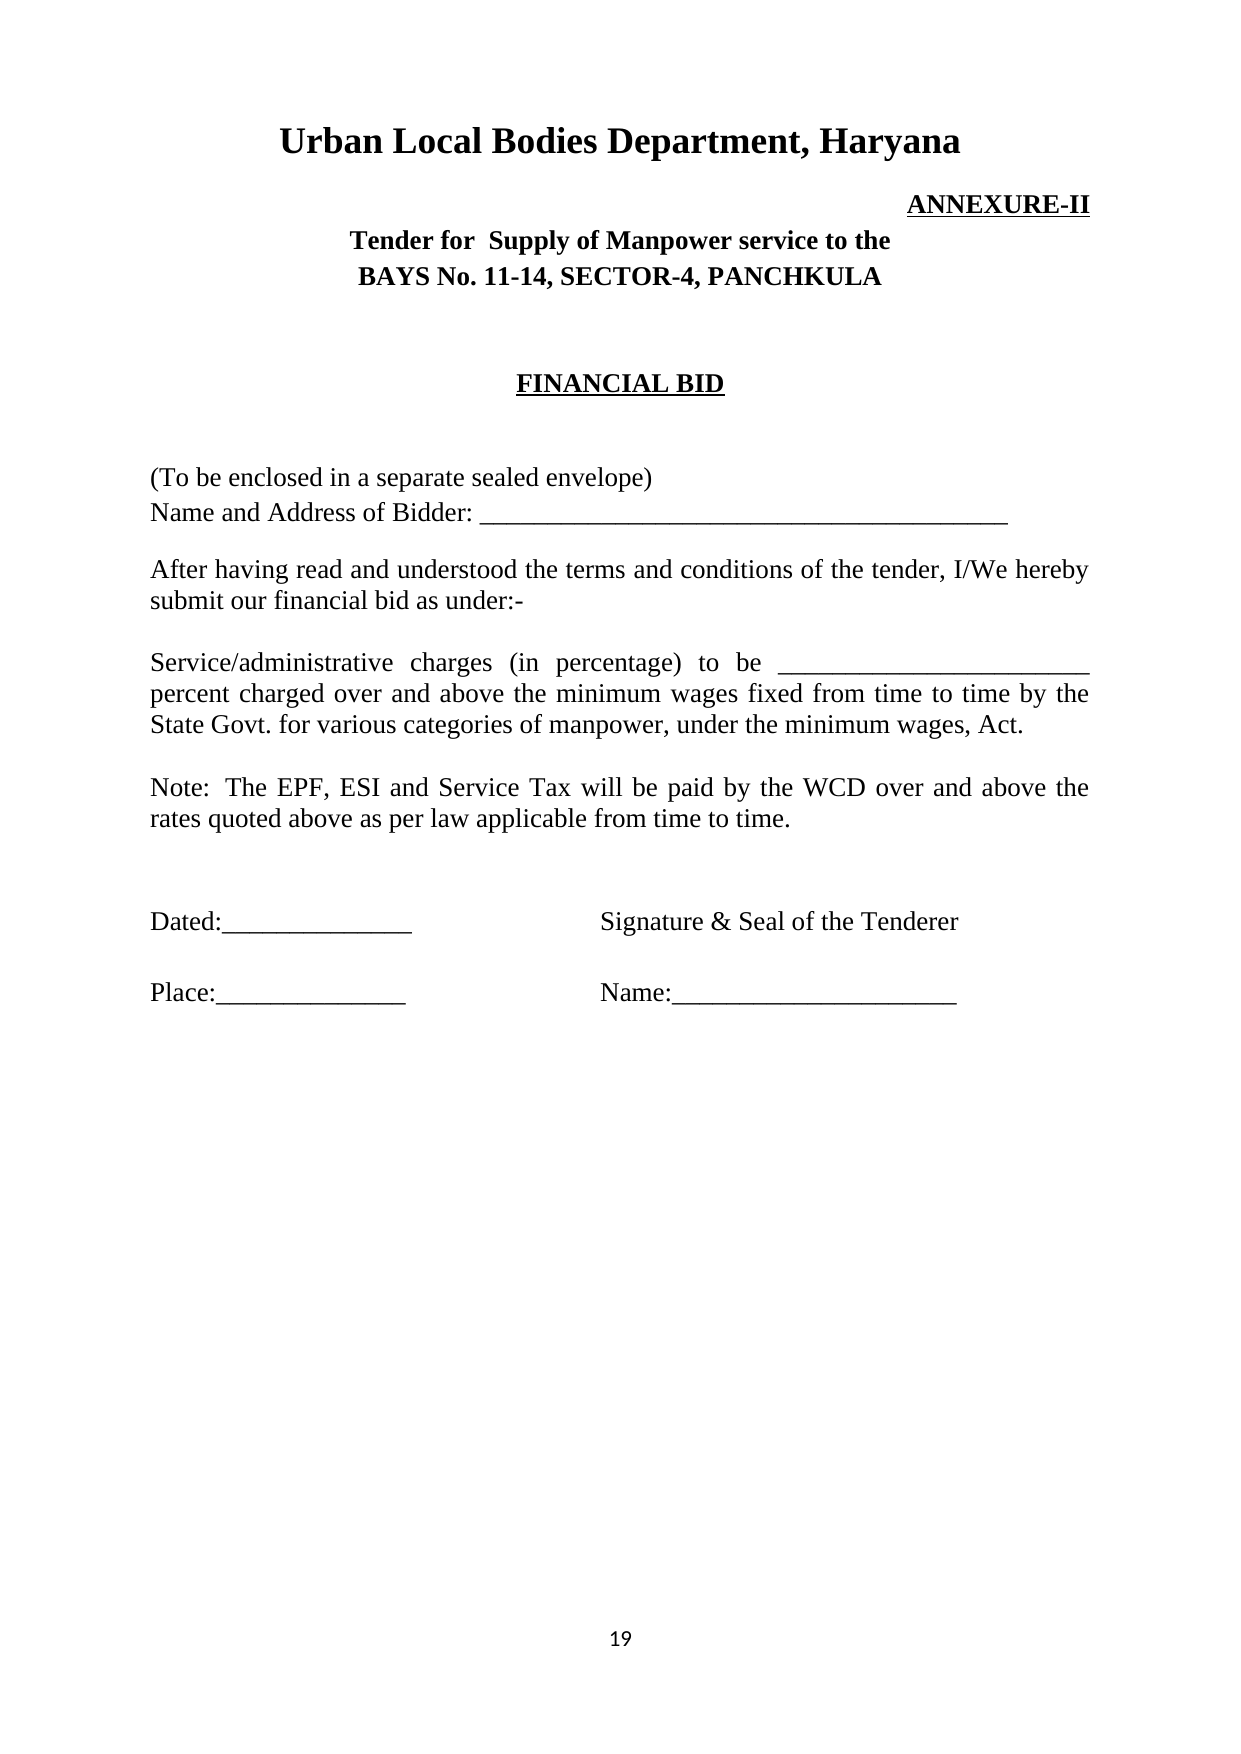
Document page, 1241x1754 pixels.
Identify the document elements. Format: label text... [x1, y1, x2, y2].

text After having read and understood the terms and conditions of the tender, I/We hereby submit our financial bid as under:- [150, 553, 1090, 615]
text Tender for Supply of Manpower service to the [150, 224, 1090, 255]
text Name and Address of Bidder: _______________________________________ [150, 496, 1090, 527]
text Place:______________ Name:_____________________ [150, 976, 1090, 1007]
text Service/administrative charges (in percentage) to be _______________________ percent charged over and above the minimum wages fixed from time to time by the State Govt. for various categories of manpower, under the minimum wages, Act. [150, 646, 1090, 740]
text Dated:______________ Signature & Seal of the Tenderer [150, 905, 1090, 936]
text FINANCIAL BID [150, 367, 1090, 398]
text Urban Local Bodies Department, Haryana [150, 118, 1090, 161]
text (To be enclosed in a separate sealed envelope) [150, 461, 1090, 492]
text Note: The EPF, ESI and Service Tax will be paid by the WCD over and above the rates quoted above as per law applicable from time to time. [150, 771, 1090, 833]
text BAYS No. 11-14, SECTOR-4, PANCHKULA [150, 260, 1090, 291]
text ANNEXURE-II [150, 188, 1090, 220]
